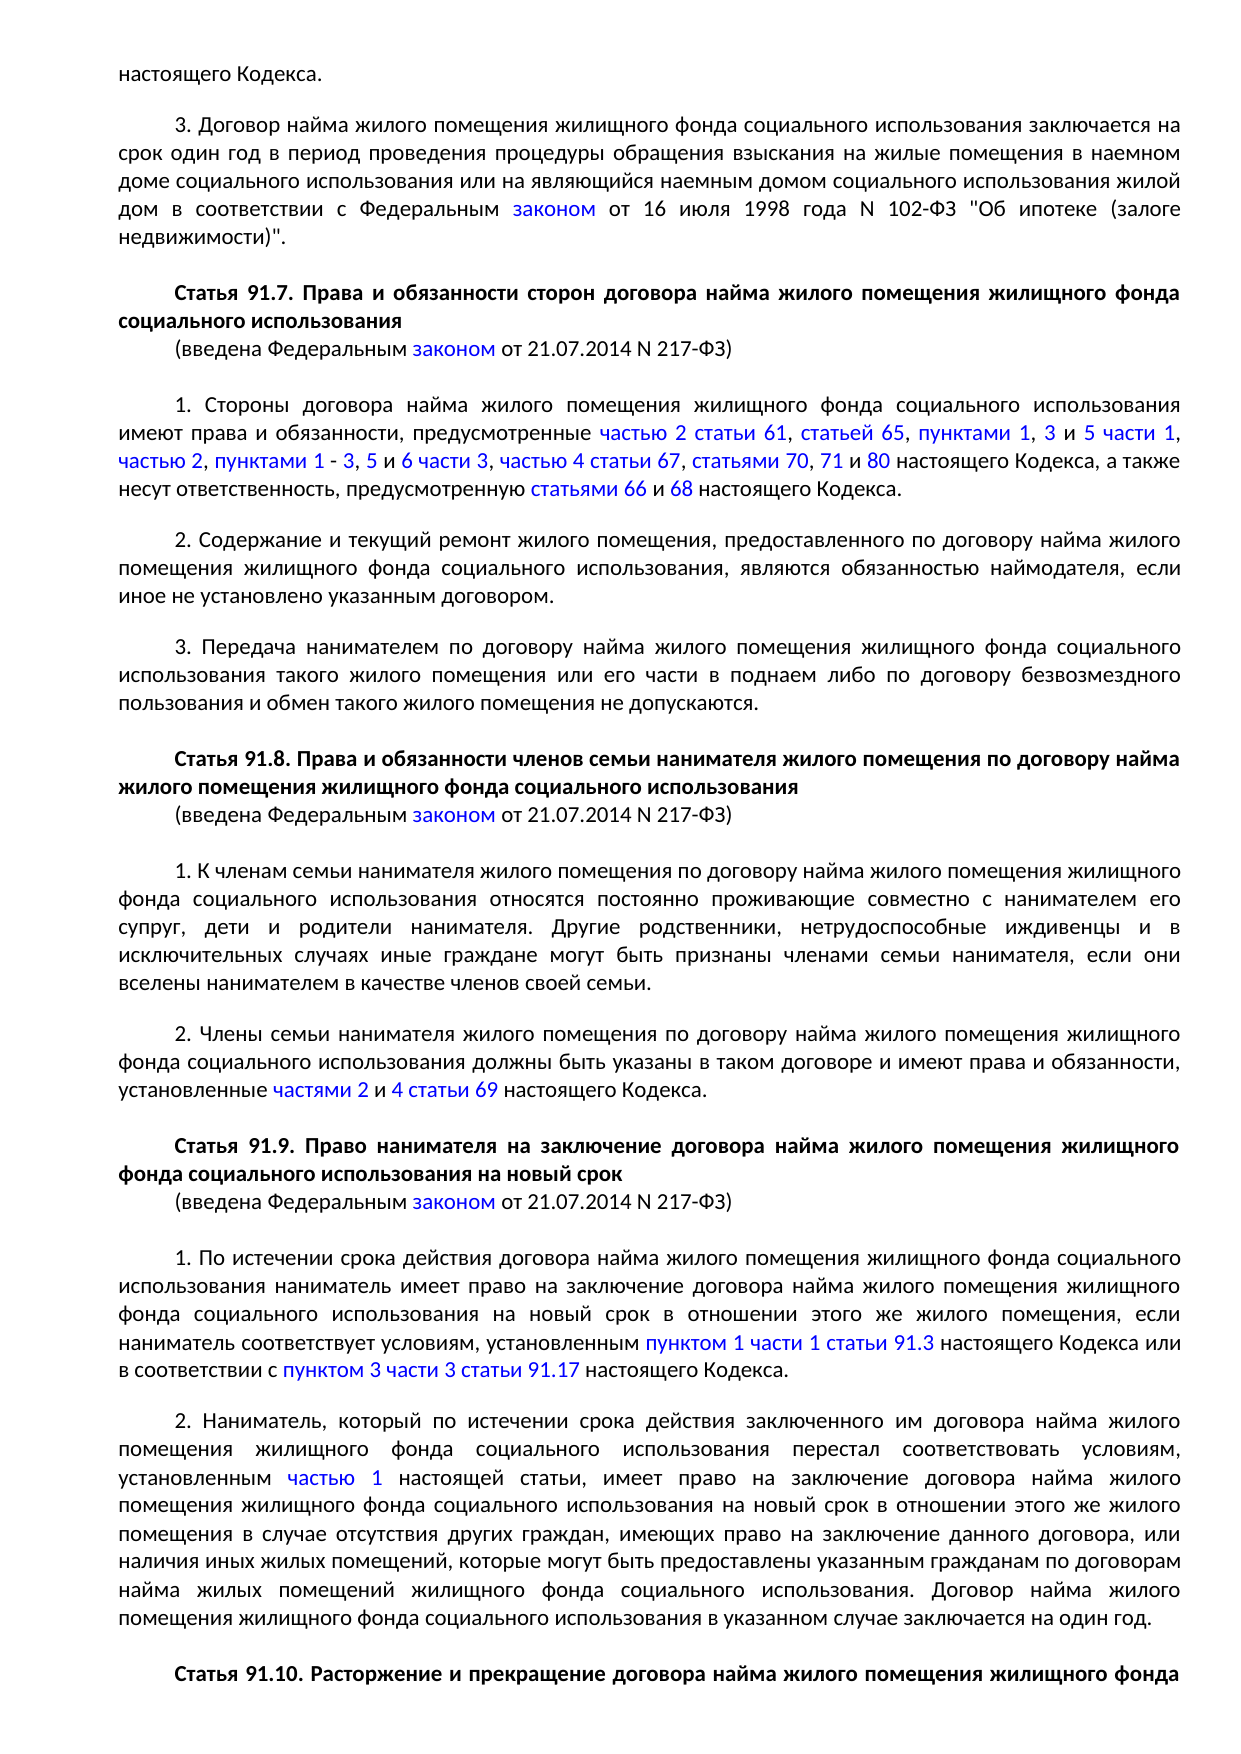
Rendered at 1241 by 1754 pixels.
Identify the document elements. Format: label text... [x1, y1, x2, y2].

title Статья 91.8. Права и обязанности членов семьи нанимателя жилого помещения по договору найма жилого помещения жилищного фонда социального использования [118, 744, 1181, 800]
text (введена Федеральным законом от 21.07.2014 N 217-ФЗ) [118, 334, 1181, 362]
text 3. Передача нанимателем по договору найма жилого помещения жилищного фонда социального использования такого жилого помещения или его части в поднаем либо по договору безвозмездного пользования и обмен такого жилого помещения не допускаются. [118, 632, 1181, 716]
text 1. К членам семьи нанимателя жилого помещения по договору найма жилого помещения жилищного фонда социального использования относятся постоянно проживающие совместно с нанимателем его супруг, дети и родители нанимателя. Другие родственники, нетрудоспособные иждивенцы и в исключительных случаях иные граждане могут быть признаны членами семьи нанимателя, если они вселены нанимателем в качестве членов своей семьи. [118, 856, 1181, 996]
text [118, 59, 1181, 87]
text 1. Стороны договора найма жилого помещения жилищного фонда социального использования имеют права и обязанности, предусмотренные частью 2 статьи 61, статьей 65, пунктами 1, 3 и 5 части 1, частью 2, пунктами 1 - 3, 5 и 6 части 3, частью 4 статьи 67, статьями 70, 71 и 80 настоящего Кодекса, а также несут ответственность, предусмотренную статьями 66 и 68 настоящего Кодекса. [118, 390, 1181, 502]
title Статья 91.9. Право нанимателя на заключение договора найма жилого помещения жилищного фонда социального использования на новый срок [118, 1131, 1181, 1187]
title Статья 91.7. Права и обязанности сторон договора найма жилого помещения жилищного фонда социального использования [118, 278, 1181, 334]
text 2. Члены семьи нанимателя жилого помещения по договору найма жилого помещения жилищного фонда социального использования должны быть указаны в таком договоре и имеют права и обязанности, установленные частями 2 и 4 статьи 69 настоящего Кодекса. [118, 1019, 1181, 1103]
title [118, 1659, 1181, 1687]
text (введена Федеральным законом от 21.07.2014 N 217-ФЗ) [118, 1187, 1181, 1216]
text (введена Федеральным законом от 21.07.2014 N 217-ФЗ) [118, 800, 1181, 828]
text 3. Договор найма жилого помещения жилищного фонда социального использования заключается на срок один год в период проведения процедуры обращения взыскания на жилые помещения в наемном доме социального использования или на являющийся наемным домом социального использования жилой дом в соответствии с Федеральным законом от 16 июля 1998 года N 102-ФЗ "Об ипотеке (залоге недвижимости)". [118, 110, 1181, 250]
text 1. По истечении срока действия договора найма жилого помещения жилищного фонда социального использования наниматель имеет право на заключение договора найма жилого помещения жилищного фонда социального использования на новый срок в отношении этого же жилого помещения, если наниматель соответствует условиям, установленным пунктом 1 части 1 статьи 91.3 настоящего Кодекса или в соответствии с пунктом 3 части 3 статьи 91.17 настоящего Кодекса. [118, 1243, 1181, 1384]
text 2. Содержание и текущий ремонт жилого помещения, предоставленного по договору найма жилого помещения жилищного фонда социального использования, являются обязанностью наймодателя, если иное не установлено указанным договором. [118, 525, 1181, 609]
text 2. Наниматель, который по истечении срока действия заключенного им договора найма жилого помещения жилищного фонда социального использования перестал соответствовать условиям, установленным частью 1 настоящей статьи, имеет право на заключение договора найма жилого помещения жилищного фонда социального использования на новый срок в отношении этого же жилого помещения в случае отсутствия других граждан, имеющих право на заключение данного договора, или наличия иных жилых помещений, которые могут быть предоставлены указанным гражданам по договорам найма жилых помещений жилищного фонда социального использования. Договор найма жилого помещения жилищного фонда социального использования в указанном случае заключается на один год. [118, 1407, 1181, 1631]
